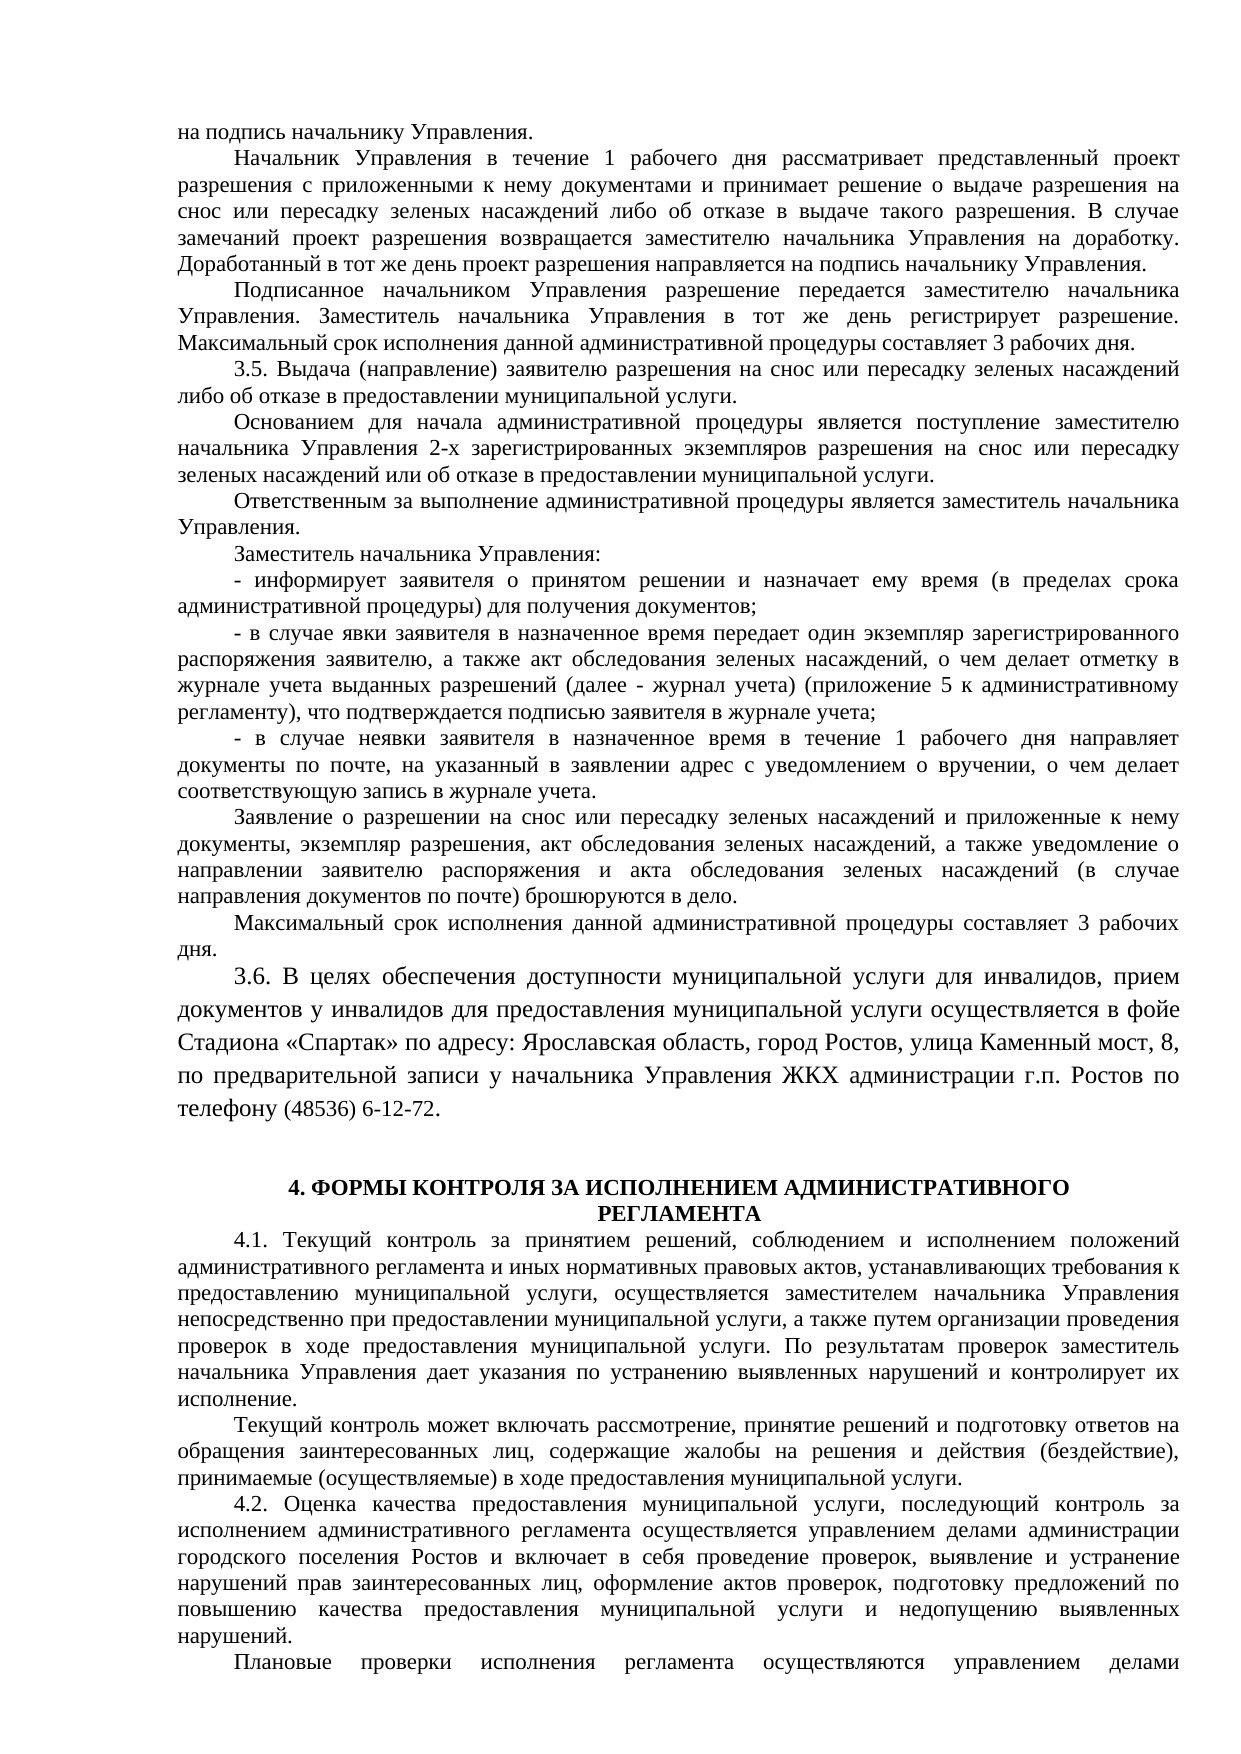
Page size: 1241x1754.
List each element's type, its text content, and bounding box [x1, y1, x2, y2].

text Подписанное начальником Управления разрешение передается заместителю начальника Управления. Заместитель начальника Управления в тот же день регистрирует разрешение. Максимальный срок исполнения данной административной процедуры составляет 3 рабочих дня. [177, 276, 1181, 355]
text - информирует заявителя о принятом решении и назначает ему время (в пределах срока административной процедуры) для получения документов; [177, 566, 1181, 619]
text Текущий контроль может включать рассмотрение, принятие решений и подготовку ответов на обращения заинтересованных лиц, содержащие жалобы на решения и действия (бездействие), принимаемые (осуществляемые) в ходе предоставления муниципальной услуги. [177, 1411, 1181, 1490]
text 3.6. В целях обеспечения доступности муниципальной услуги для инвалидов, прием документов у инвалидов для предоставления муниципальной услуги осуществляется в фойе Стадиона «Спартак» по адресу: Ярославская область, город Ростов, улица Каменный мост, 8, по предварительной записи у начальника Управления ЖКХ администрации г.п. Ростов по телефону (48536) 6-12-72. [177, 961, 1181, 1122]
text Максимальный срок исполнения данной административной процедуры составляет 3 рабочих дня. [177, 909, 1181, 961]
text Основанием для начала административной процедуры является поступление заместителю начальника Управления 2-х зарегистрированных экземпляров разрешения на снос или пересадку зеленых насаждений или об отказе в предоставлении муниципальной услуги. [177, 408, 1181, 487]
text Заявление о разрешении на снос или пересадку зеленых насаждений и приложенные к нему документы, экземпляр разрешения, акт обследования зеленых насаждений, а также уведомление о направлении заявителю распоряжения и акта обследования зеленых насаждений (в случае направления документов по почте) брошюруются в дело. [177, 803, 1181, 909]
text 4. ФОРМЫ КОНТРОЛЯ ЗА ИСПОЛНЕНИЕМ АДМИНИСТРАТИВНОГО [177, 1174, 1181, 1200]
text 3.5. Выдача (направление) заявителю разрешения на снос или пересадку зеленых насаждений либо об отказе в предоставлении муниципальной услуги. [177, 355, 1181, 408]
text Начальник Управления в течение 1 рабочего дня рассматривает представленный проект разрешения с приложенными к нему документами и принимает решение о выдаче разрешения на снос или пересадку зеленых насаждений либо об отказе в выдаче такого разрешения. В случае замечаний проект разрешения возвращается заместителю начальника Управления на доработку. Доработанный в тот же день проект разрешения направляется на подпись начальнику Управления. [177, 144, 1181, 276]
text Заместитель начальника Управления: [177, 540, 1181, 566]
text 4.2. Оценка качества предоставления муниципальной услуги, последующий контроль за исполнением административного регламента осуществляется управлением делами администрации городского поселения Ростов и включает в себя проведение проверок, выявление и устранение нарушений прав заинтересованных лиц, оформление актов проверок, подготовку предложений по повышению качества предоставления муниципальной услуги и недопущению выявленных нарушений. [177, 1490, 1181, 1648]
text - в случае неявки заявителя в назначенное время в течение 1 рабочего дня направляет документы по почте, на указанный в заявлении адрес с уведомлением о вручении, о чем делает соответствующую запись в журнале учета. [177, 724, 1181, 803]
text - в случае явки заявителя в назначенное время передает один экземпляр зарегистрированного распоряжения заявителю, а также акт обследования зеленых насаждений, о чем делает отметку в журнале учета выданных разрешений (далее - журнал учета) (приложение 5 к административному регламенту), что подтверждается подписью заявителя в журнале учета; [177, 619, 1181, 724]
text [177, 1648, 1181, 1674]
text 4.1. Текущий контроль за принятием решений, соблюдением и исполнением положений административного регламента и иных нормативных правовых актов, устанавливающих требования к предоставлению муниципальной услуги, осуществляется заместителем начальника Управления непосредственно при предоставлении муниципальной услуги, а также путем организации проведения проверок в ходе предоставления муниципальной услуги. По результатам проверок заместитель начальника Управления дает указания по устранению выявленных нарушений и контролирует их исполнение. [177, 1226, 1181, 1411]
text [177, 118, 1181, 144]
text РЕГЛАМЕНТА [177, 1200, 1181, 1226]
text Ответственным за выполнение административной процедуры является заместитель начальника Управления. [177, 487, 1181, 540]
